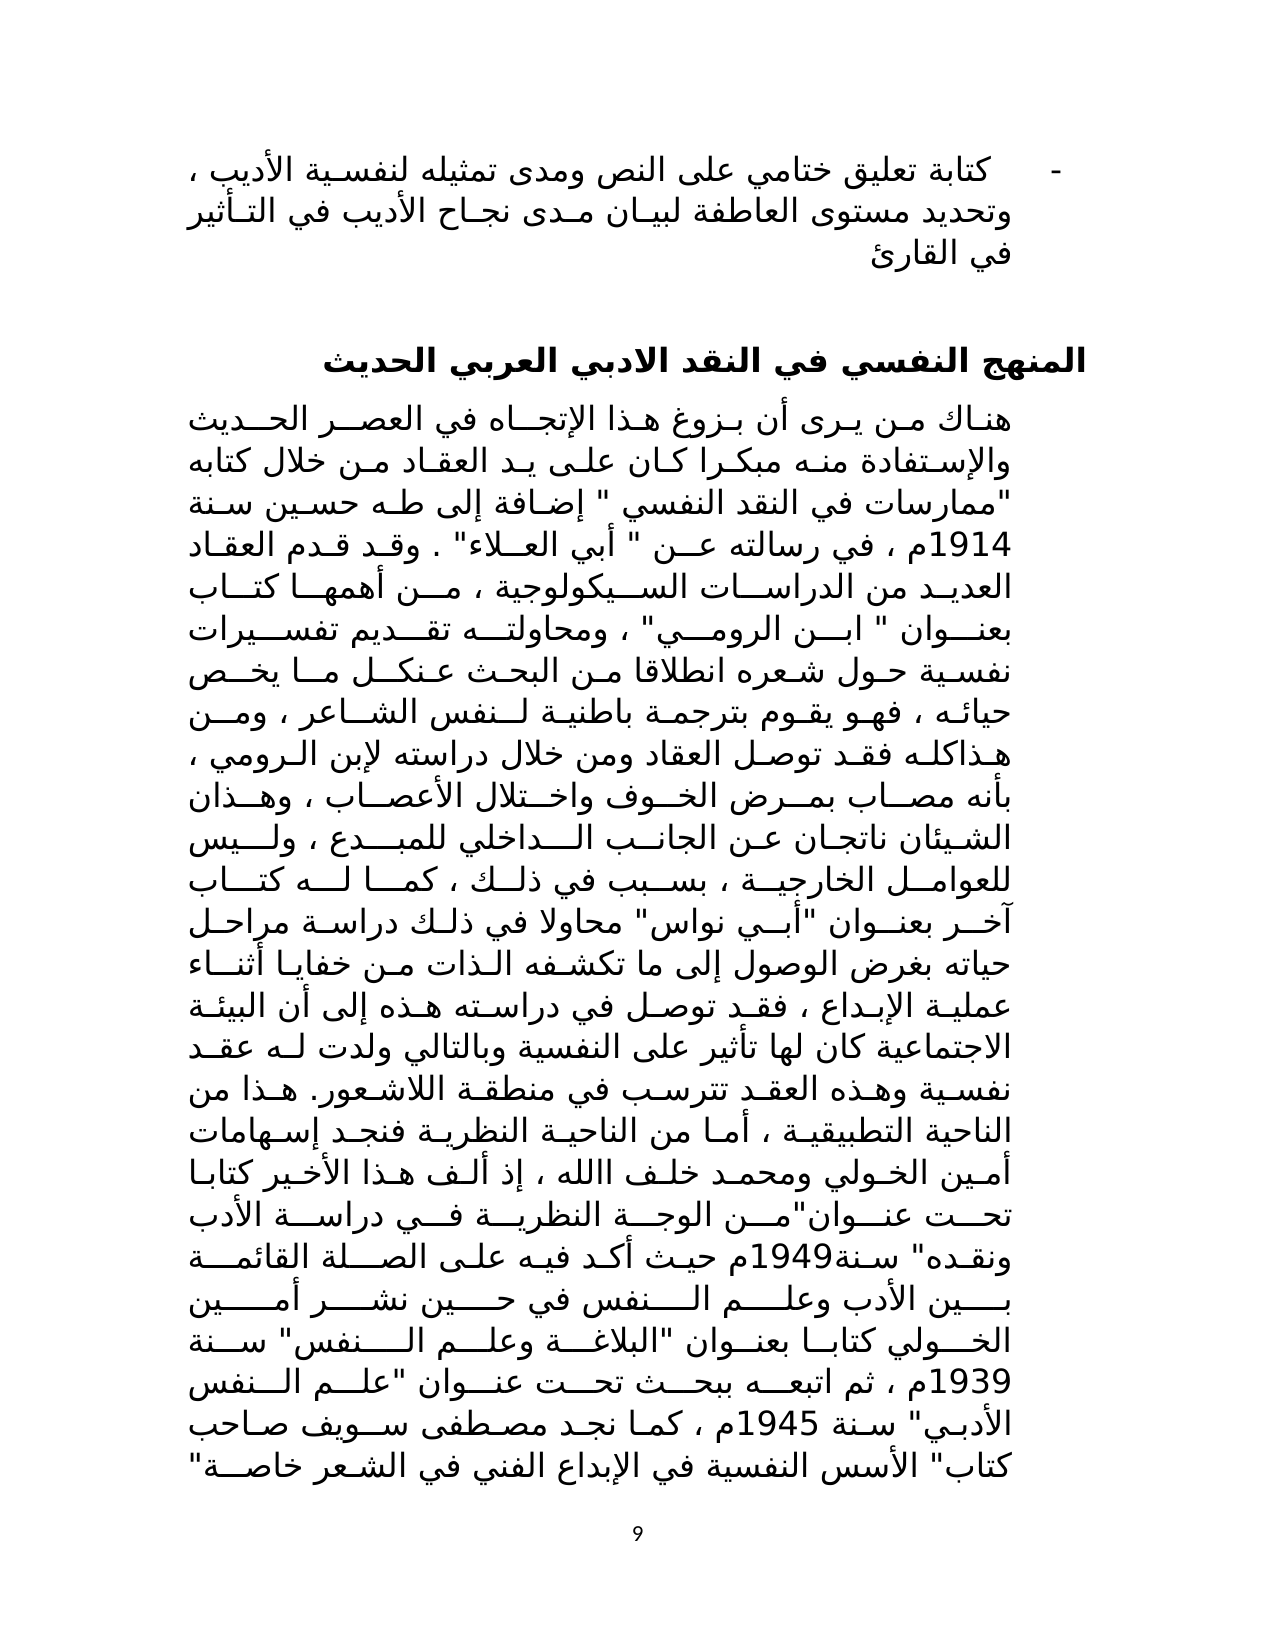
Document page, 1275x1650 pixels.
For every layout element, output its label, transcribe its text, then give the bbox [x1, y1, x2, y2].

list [187, 400, 1012, 1486]
text المنهج النفسي في النقد الادبي العربي الحديث [187, 341, 1087, 380]
list كتابة تعليق ختامي على النص ومدى تمثيله لنفسية الأديب ، وتحديد مستوى العاطفة لبيان مدى نجاح الأديب في التأثير في القارئ [187, 150, 1050, 273]
